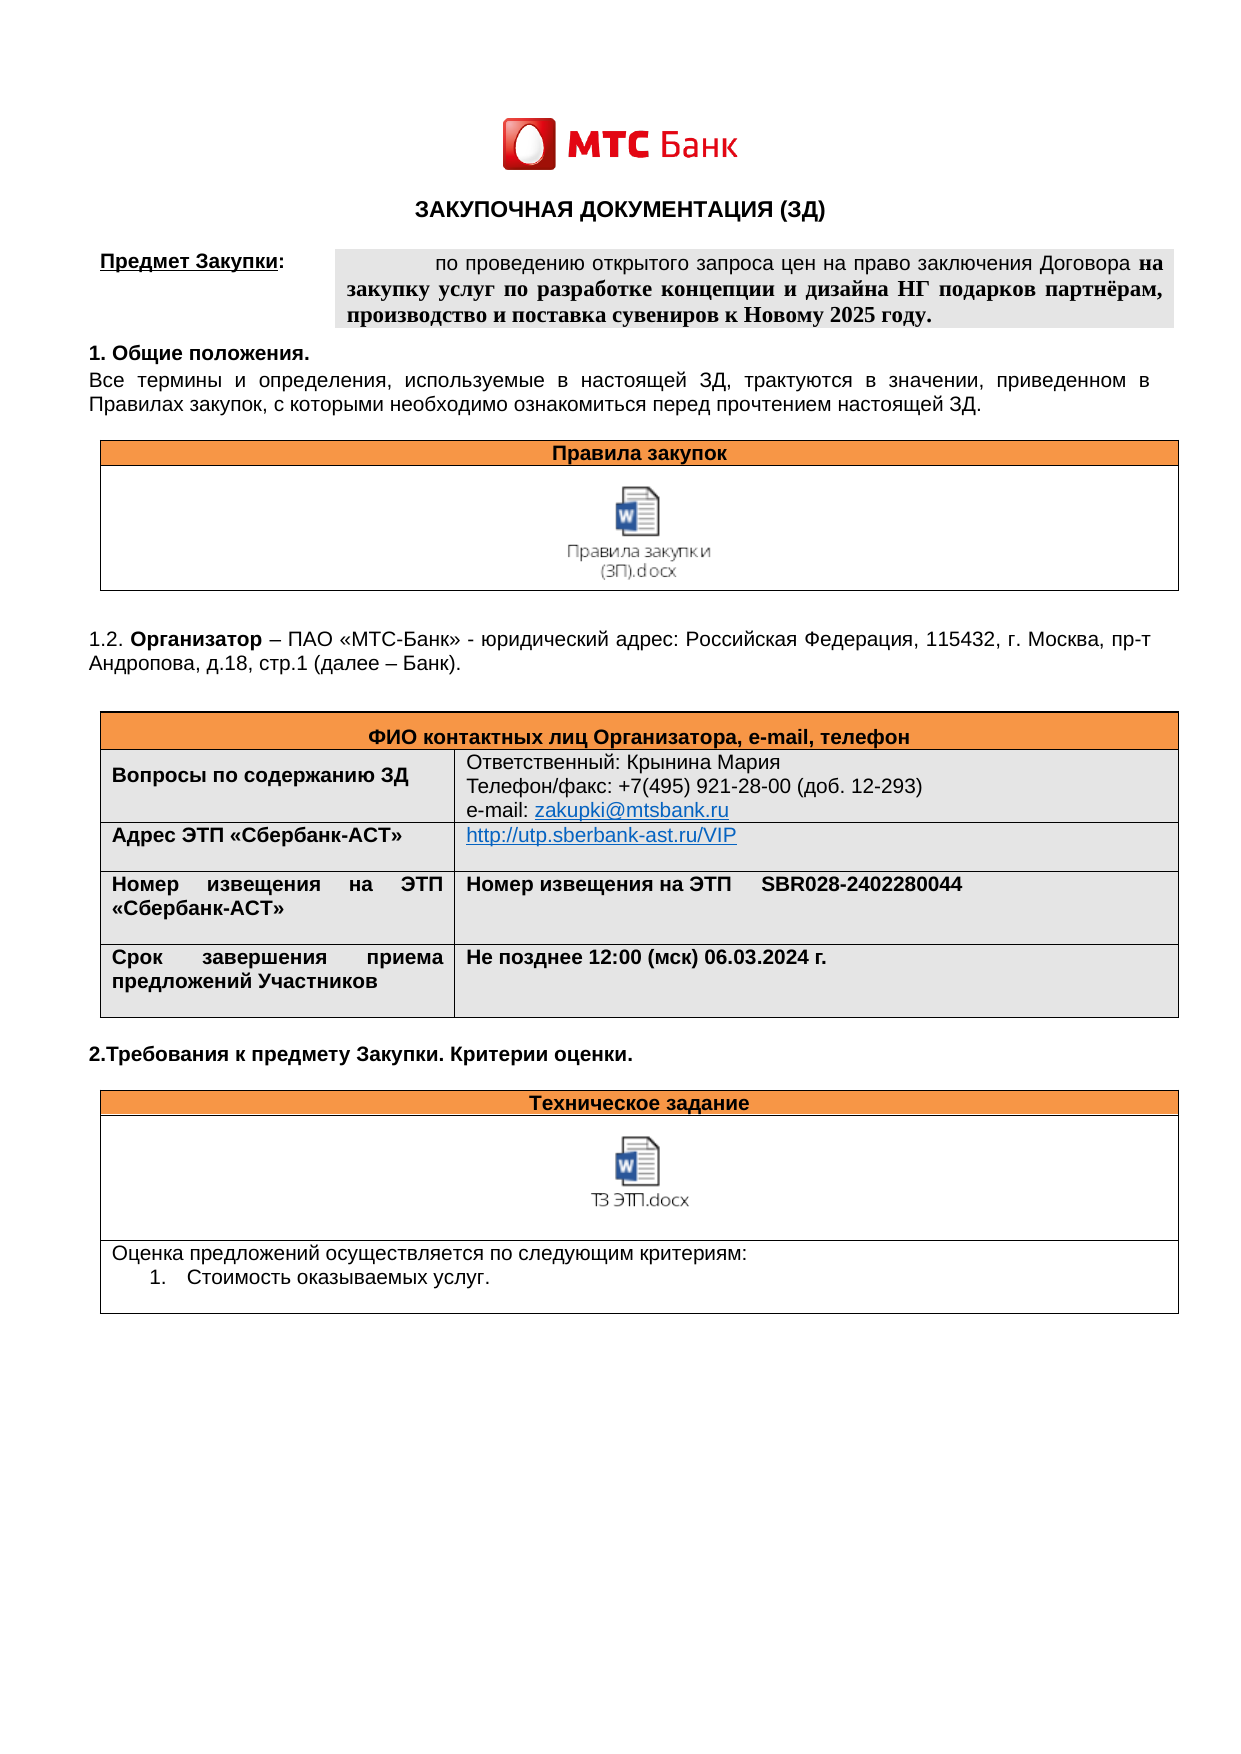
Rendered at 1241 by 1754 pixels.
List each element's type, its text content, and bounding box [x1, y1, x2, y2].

table_cell [101, 466, 1178, 589]
list Все термины и определения, используемые в настоящей ЗД, трактуются в значении, приведенном в Правилах закупок, с которыми необходимо ознакомиться перед прочтением настоящей ЗД. [89, 368, 1152, 416]
table_cell Ответственный: Крынина Мария Телефон/факс: +7(495) 921-28-00 (доб. 12-293) e-mail: zakupki@mtsbank.ru [455, 750, 1178, 822]
table_cell Адрес ЭТП «Сбербанк-АСТ» [101, 823, 454, 871]
list 2.Требования к предмету Закупки. Критерии оценки. [89, 1042, 1152, 1066]
table_cell http://utp.sberbank-ast.ru/VIP [455, 823, 1178, 871]
table_cell Срок завершения приема предложений Участников [101, 945, 454, 1017]
table_cell Номер извещения на ЭТП «Сбербанк-АСТ» [101, 872, 454, 944]
table_header Правила закупок [101, 441, 1178, 465]
table_header ФИО контактных лиц Организатора, e-mail, телефон [101, 713, 1178, 749]
text ЗАКУПОЧНАЯ ДОКУМЕНТАЦИЯ (ЗД) [89, 196, 1152, 222]
text 1. Общие положения. [89, 340, 1152, 364]
table_cell Не позднее 12:00 (мск) 06.03.2024 г. [455, 945, 1178, 1017]
text 1.2. Организатор – ПАО «МТС-Банк» - юридический адрес: Российская Федерация, 115432, г. Москва, пр-т Андропова, д.18, стр.1 (далее – Банк). [89, 627, 1152, 675]
table_header Техническое задание [101, 1091, 1178, 1114]
table_header Предмет Закупки: [89, 249, 335, 328]
table_header по проведению открытого запроса цен на право заключения Договора на закупку услуг по разработке концепции и дизайна НГ подарков партнёрам, производство и поставка сувениров к Новому 2025 году. [335, 249, 1174, 328]
table_cell [101, 1116, 1178, 1239]
table_cell Вопросы по содержанию ЗД [101, 750, 454, 822]
table_cell Оценка предложений осуществляется по следующим критериям: Стоимость оказываемых услуг. [101, 1241, 1178, 1312]
picture [503, 118, 738, 170]
table_cell Номер извещения на ЭТП SBR028-2402280044 [455, 872, 1178, 944]
